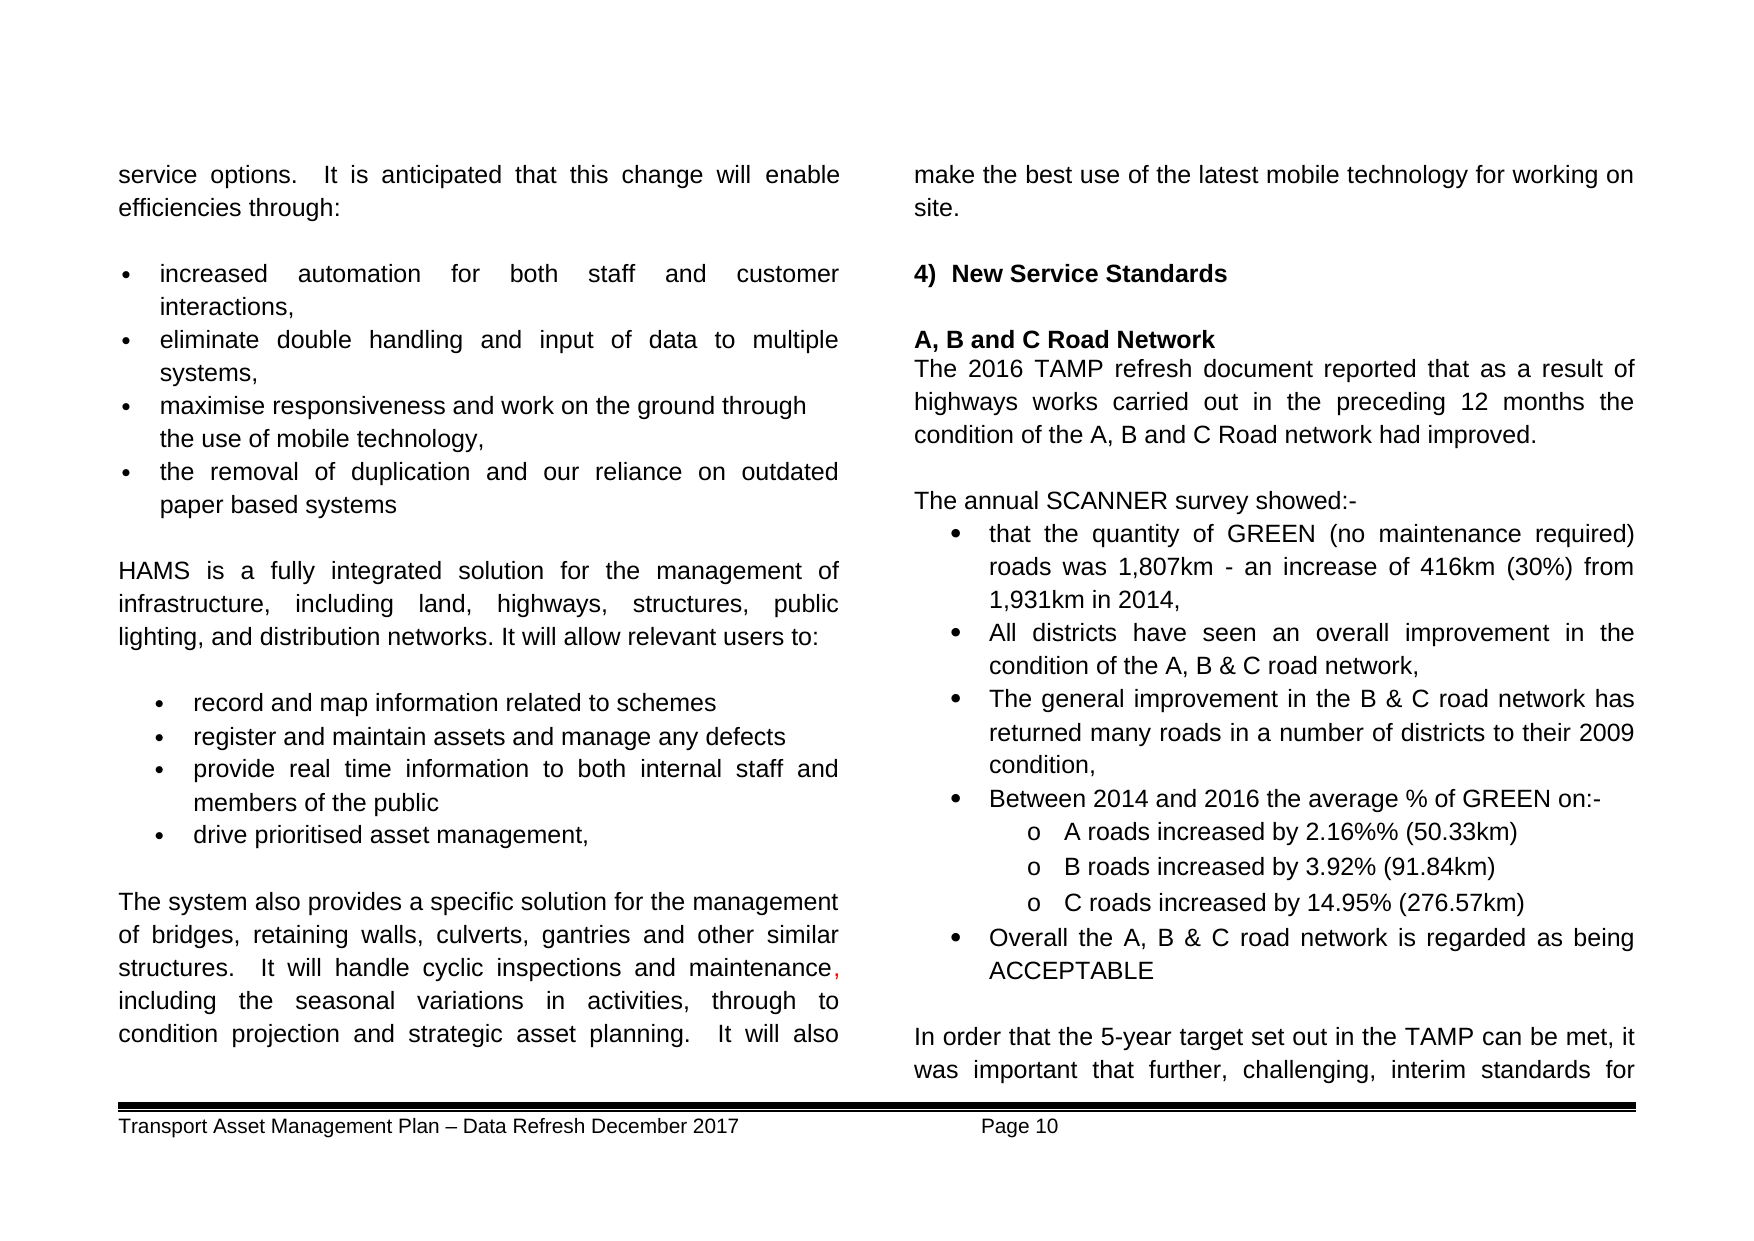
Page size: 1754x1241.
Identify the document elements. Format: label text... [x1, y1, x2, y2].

list A roads increased by 2.16%% (50.33km) [1026, 817, 1636, 848]
text A, B and C Road Network [914, 325, 1636, 354]
text The 2016 TAMP refresh document reported that as a result of highways works carried out in the preceding 12 months the condition of the A, B and C Road network had improved. [914, 354, 1636, 449]
text The annual SCANNER survey showed:- [914, 486, 1636, 515]
text HAMS is a fully integrated solution for the management of infrastructure, including land, highways, structures, public lighting, and distribution networks. It will allow relevant users to: [118, 556, 840, 651]
list Overall the A, B & C road network is regarded as being ACCEPTABLE [951, 923, 1636, 985]
list drive prioritised asset management, [156, 821, 840, 849]
list Between 2014 and 2016 the average % of GREEN on:- [951, 783, 1636, 812]
list maximise responsiveness and work on the ground through the use of mobile technology, [122, 391, 840, 453]
list register and maintain assets and manage any defects [156, 721, 840, 750]
list that the quantity of GREEN (no maintenance required) roads was 1,807km - an increase of 416km (30%) from 1,931km in 2014, [951, 519, 1636, 614]
list the removal of duplication and our reliance on outdated paper based systems [122, 457, 840, 519]
list eliminate double handling and input of data to multiple systems, [122, 325, 840, 387]
list increased automation for both staff and customer interactions, [122, 259, 840, 321]
list All districts have seen an overall improvement in the condition of the A, B & C road network, [951, 618, 1636, 680]
list provide real time information to both internal staff and members of the public [156, 754, 840, 816]
text The system also provides a specific solution for the management of bridges, retaining walls, culverts, gantries and other similar structures. It will handle cyclic inspections and maintenance, including the seasonal variations in activities, through to condition projection and strategic asset planning. It will also make the best use of the latest mobile technology for working on site. [914, 160, 1636, 222]
list New Service Standards [914, 259, 1636, 288]
list record and map information related to schemes [156, 688, 840, 717]
list C roads increased by 14.95% (276.57km) [1026, 888, 1636, 919]
list The general improvement in the B & C road network has returned many roads in a number of districts to their 2009 condition, [951, 684, 1636, 779]
list B roads increased by 3.92% (91.84km) [1026, 852, 1636, 883]
text The system also provides a specific solution for the management of bridges, retaining walls, culverts, gantries and other similar structures. It will handle cyclic inspections and maintenance, including the seasonal variations in activities, through to condition projection and strategic asset planning. It will also make the best use of the latest mobile technology for working on site. [118, 887, 840, 1047]
